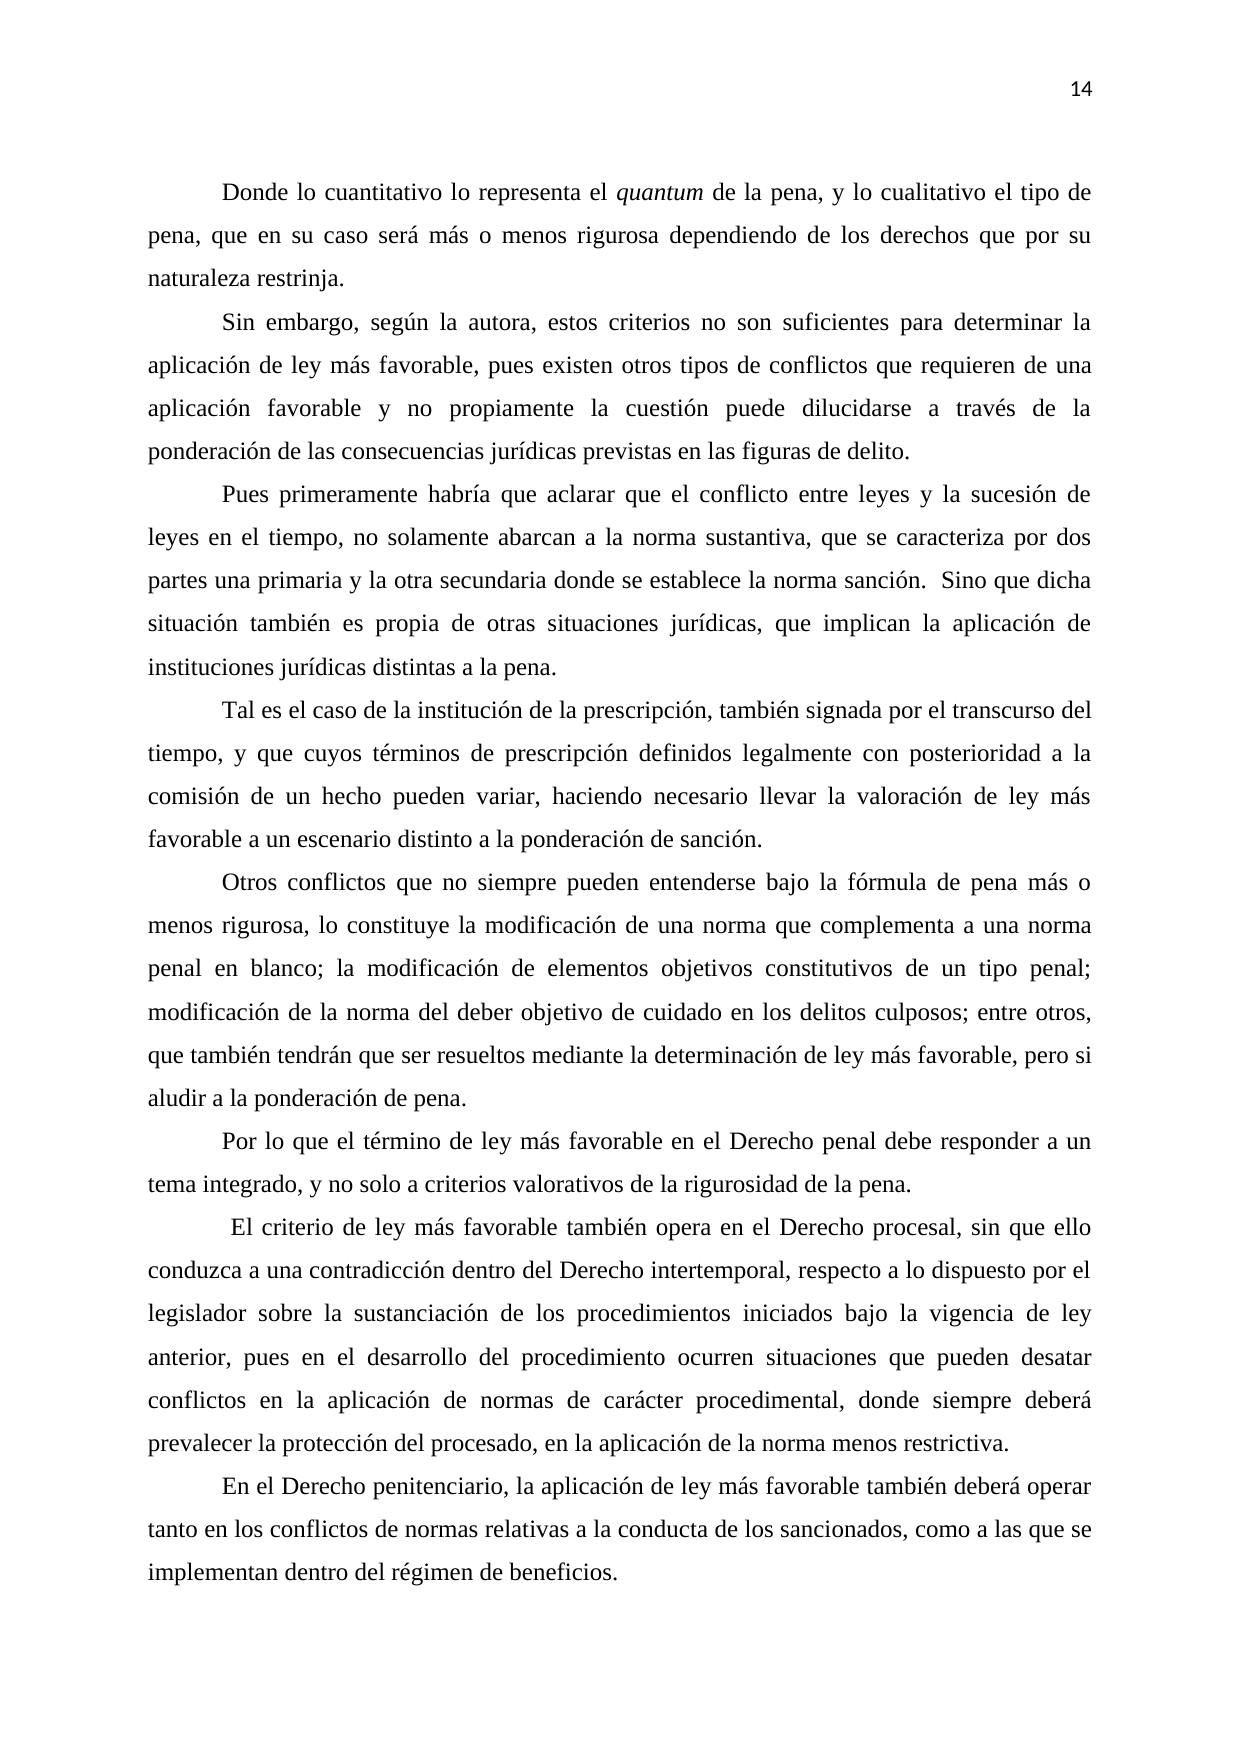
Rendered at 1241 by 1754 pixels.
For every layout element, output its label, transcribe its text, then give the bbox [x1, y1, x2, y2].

text Otros conflictos que no siempre pueden entenderse bajo la fórmula de pena más o menos rigurosa, lo constituye la modificación de una norma que complementa a una norma penal en blanco; la modificación de elementos objetivos constitutivos de un tipo penal; modificación de la norma del deber objetivo de cuidado en los delitos culposos; entre otros, que también tendrán que ser resueltos mediante la determinación de ley más favorable, pero si aludir a la ponderación de pena. [148, 867, 1092, 1112]
text Sin embargo, según la autora, estos criterios no son suficientes para determinar la aplicación de ley más favorable, pues existen otros tipos de conflictos que requieren de una aplicación favorable y no propiamente la cuestión puede dilucidarse a través de la ponderación de las consecuencias jurídicas previstas en las figuras de delito. [148, 307, 1092, 465]
text En el Derecho penitenciario, la aplicación de ley más favorable también deberá operar tanto en los conflictos de normas relativas a la conducta de los sancionados, como a las que se implementan dentro del régimen de beneficios. [148, 1471, 1092, 1586]
text Pues primeramente habría que aclarar que el conflicto entre leyes y la sucesión de leyes en el tiempo, no solamente abarcan a la norma sustantiva, que se caracteriza por dos partes una primaria y la otra secundaria donde se establece la norma sanción. Sino que dicha situación también es propia de otras situaciones jurídicas, que implican la aplicación de instituciones jurídicas distintas a la pena. [148, 479, 1092, 680]
text Donde lo cuantitativo lo representa el quantum de la pena, y lo cualitativo el tipo de pena, que en su caso será más o menos rigurosa dependiendo de los derechos que por su naturaleza restrinja. [148, 177, 1092, 292]
text Tal es el caso de la institución de la prescripción, también signada por el transcurso del tiempo, y que cuyos términos de prescripción definidos legalmente con posterioridad a la comisión de un hecho pueden variar, haciendo necesario llevar la valoración de ley más favorable a un escenario distinto a la ponderación de sanción. [148, 695, 1092, 853]
text El criterio de ley más favorable también opera en el Derecho procesal, sin que ello conduzca a una contradicción dentro del Derecho intertemporal, respecto a lo dispuesto por el legislador sobre la sustanciación de los procedimientos iniciados bajo la vigencia de ley anterior, pues en el desarrollo del procedimiento ocurren situaciones que pueden desatar conflictos en la aplicación de normas de carácter procedimental, donde siempre deberá prevalecer la protección del procesado, en la aplicación de la norma menos restrictiva. [148, 1212, 1092, 1457]
text Por lo que el término de ley más favorable en el Derecho penal debe responder a un tema integrado, y no solo a criterios valorativos de la rigurosidad de la pena. [148, 1126, 1092, 1198]
